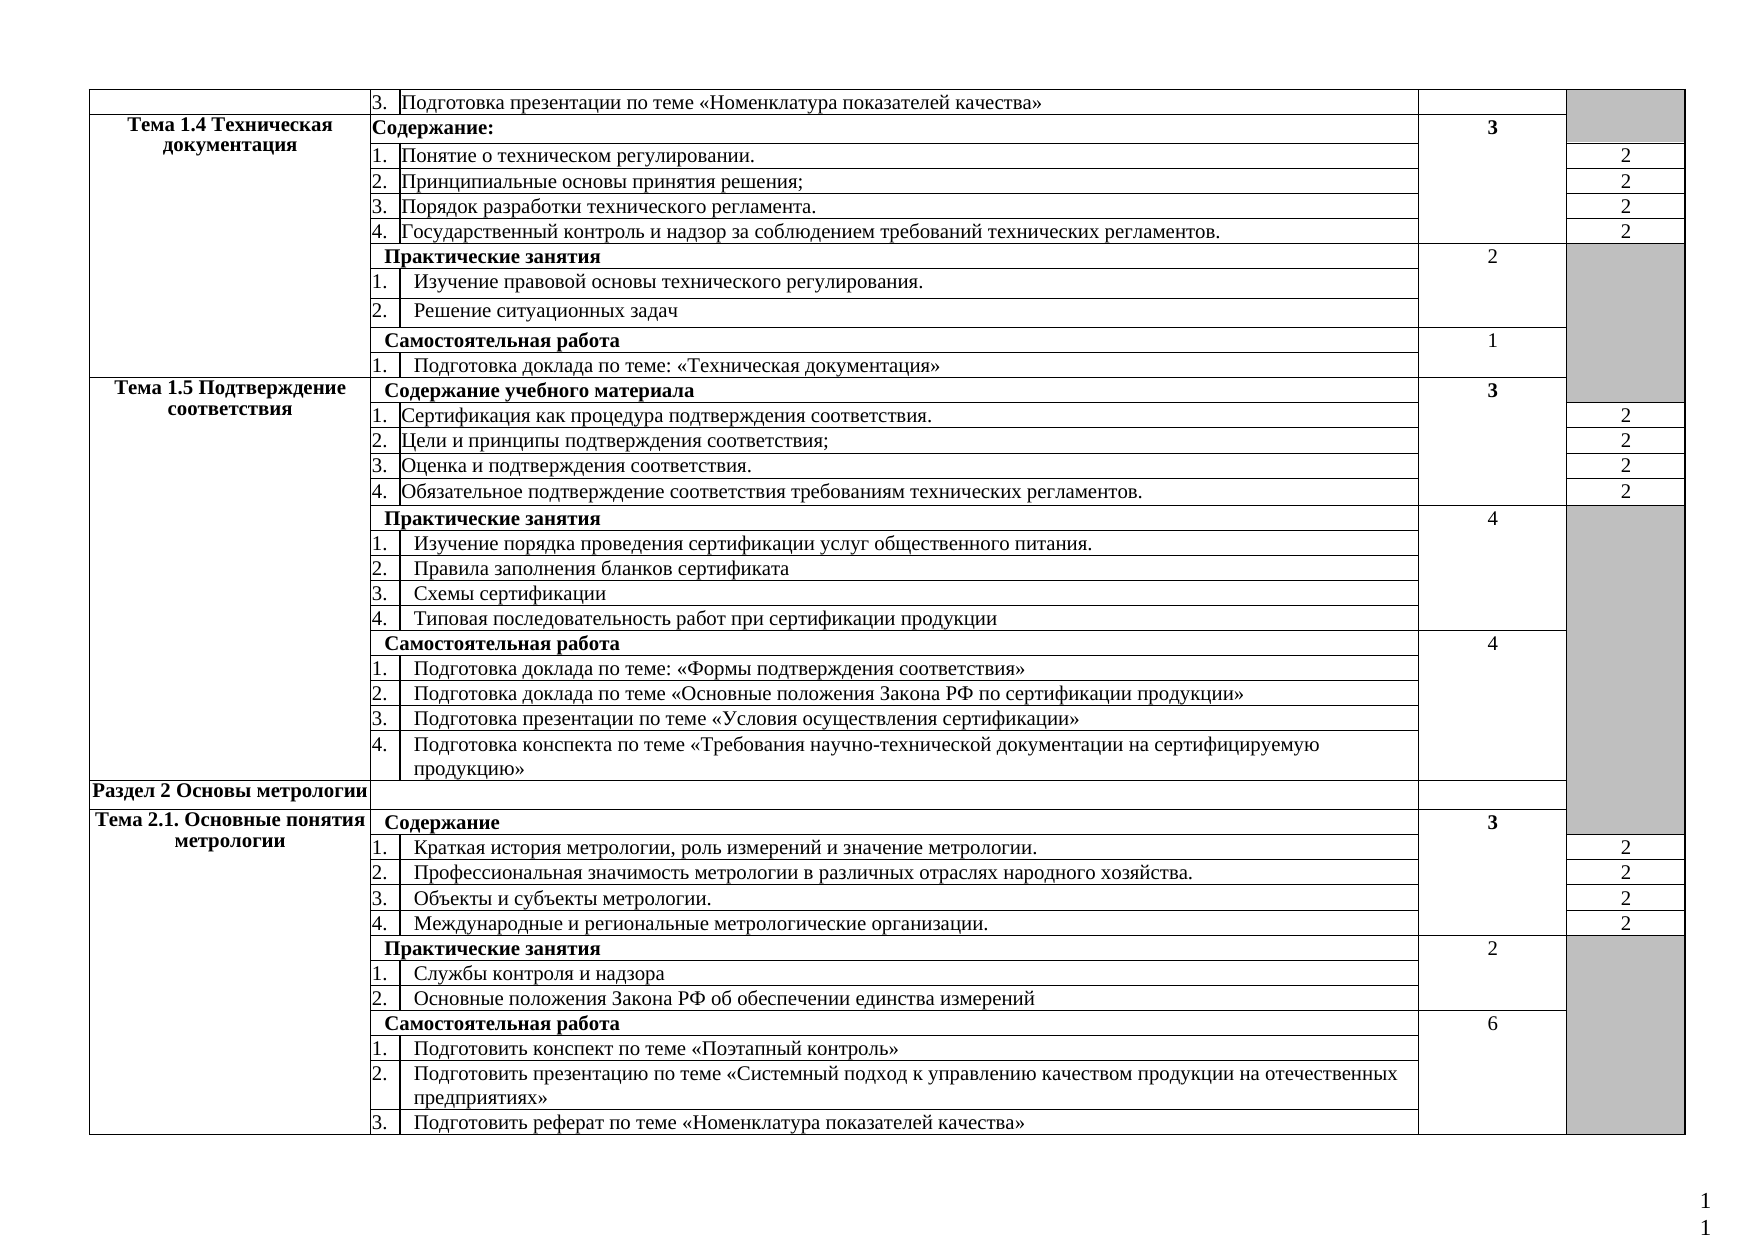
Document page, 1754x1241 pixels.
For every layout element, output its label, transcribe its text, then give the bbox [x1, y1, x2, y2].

table_cell Подготовить конспект по теме «Поэтапный контроль» [401, 1036, 1418, 1060]
table_cell Подготовка презентации по теме «Номенклатура показателей качества» [401, 90, 1418, 114]
table_cell Содержание: [371, 115, 1418, 142]
table_cell Самостоятельная работа [371, 328, 1418, 352]
table_cell [1567, 936, 1684, 1134]
table_cell 2 [1567, 454, 1684, 477]
table_cell 3 [1419, 115, 1566, 243]
table_cell 2 [1567, 911, 1684, 934]
table_cell 1. [371, 269, 399, 297]
table_cell Изучение порядка проведения сертификации услуг общественного питания. [401, 531, 1418, 555]
table_cell 2 [1567, 194, 1684, 218]
table_cell 2 [1567, 860, 1684, 884]
table_cell [1419, 781, 1566, 809]
table_cell 4. [371, 911, 399, 934]
table_cell 1. [371, 144, 399, 167]
table_cell Профессиональная значимость метрологии в различных отраслях народного хозяйства. [401, 860, 1418, 884]
table_cell 2 [1567, 479, 1684, 504]
table_cell 2. [371, 681, 399, 705]
table_cell 2. [371, 556, 399, 580]
table_cell 4. [371, 606, 399, 630]
table_cell Практические занятия [371, 506, 1418, 529]
table_cell 2 [1419, 936, 1566, 1010]
table_cell 3. [371, 90, 399, 114]
table_cell 1. [371, 531, 399, 555]
table_cell 2. [371, 986, 399, 1010]
table_cell 3. [371, 885, 399, 909]
table_cell 2 [1567, 403, 1684, 427]
table_cell 4 [1419, 631, 1566, 779]
table_cell 4. [371, 219, 399, 243]
table_cell Подготовка доклада по теме «Основные положения Закона РФ по сертификации продукции» [401, 681, 1418, 705]
table_cell Объекты и субъекты метрологии. [401, 885, 1418, 909]
table_cell 1. [371, 835, 399, 859]
table_cell Схемы сертификации [401, 581, 1418, 605]
table_cell 2 [1567, 169, 1684, 193]
table_cell Подготовка презентации по теме «Условия осуществления сертификации» [401, 706, 1418, 730]
table_cell Типовая последовательность работ при сертификации продукции [401, 606, 1418, 630]
table_cell Содержание учебного материала [371, 378, 1418, 402]
table_cell 3. [371, 1110, 399, 1134]
table_cell [1567, 506, 1684, 834]
table_cell Понятие о техническом регулировании. [401, 144, 1418, 167]
table_cell Государственный контроль и надзор за соблюдением требований технических регламентов. [401, 219, 1418, 243]
table_cell 1. [371, 961, 399, 985]
table_cell 4 [1419, 506, 1566, 630]
table_cell Подготовить реферат по теме «Номенклатура показателей качества» [401, 1110, 1418, 1134]
table_cell 2. [371, 860, 399, 884]
table_cell 3 [1419, 378, 1566, 504]
table_cell Тема 2.1. Основные понятия метрологии [90, 810, 370, 1134]
table_cell Подготовка доклада по теме: «Формы подтверждения соответствия» [401, 656, 1418, 680]
table_cell Сертификация как процедура подтверждения соответствия. [401, 403, 1418, 427]
table_cell Международные и региональные метрологические организации. [401, 911, 1418, 934]
table_cell 4. [371, 479, 399, 504]
table_cell Цели и принципы подтверждения соответствия; [401, 428, 1418, 452]
table_cell Самостоятельная работа [371, 631, 1418, 655]
table_cell Подготовка доклада по теме: «Техническая документация» [401, 353, 1418, 377]
table_cell 2. [371, 169, 399, 193]
table_cell Порядок разработки технического регламента. [401, 194, 1418, 218]
table_cell Тема 1.5 Подтверждение соответствия [90, 378, 370, 779]
table_cell 1. [371, 656, 399, 680]
table_cell 3. [371, 706, 399, 730]
table_cell 2 [1419, 244, 1566, 327]
table_cell Принципиальные основы принятия решения; [401, 169, 1418, 193]
table_cell 3. [371, 454, 399, 477]
table_cell Практические занятия [371, 936, 1418, 960]
table_cell 3. [371, 194, 399, 218]
table_cell 2. [371, 1061, 399, 1109]
table_cell Самостоятельная работа [371, 1011, 1418, 1035]
table_cell 2 [1567, 835, 1684, 859]
table_cell Подготовить презентацию по теме «Системный подход к управлению качеством продукции на отечественных предприятиях» [401, 1061, 1418, 1109]
table_cell [371, 781, 1418, 809]
table_cell Решение ситуационных задач [401, 299, 1418, 327]
table_cell Оценка и подтверждения соответствия. [401, 454, 1418, 477]
table_cell Правила заполнения бланков сертификата [401, 556, 1418, 580]
table_cell Краткая история метрологии, роль измерений и значение метрологии. [401, 835, 1418, 859]
table_cell Практические занятия [371, 244, 1418, 268]
table_cell 1. [371, 403, 399, 427]
table_cell 2. [371, 299, 399, 327]
table_cell 3. [371, 581, 399, 605]
table_cell Обязательное подтверждение соответствия требованиям технических регламентов. [401, 479, 1418, 504]
table_cell 1. [371, 353, 399, 377]
table_cell 1 [1419, 328, 1566, 377]
table_cell 4. [371, 731, 399, 779]
table_cell Подготовка конспекта по теме «Требования научно-технической документации на сертифицируемую продукцию» [401, 731, 1418, 779]
table_cell [1567, 244, 1684, 402]
table_cell Содержание [371, 810, 1418, 834]
table_cell 2 [1567, 428, 1684, 452]
table_cell 6 [1419, 1011, 1566, 1134]
table_cell 1. [371, 1036, 399, 1060]
table_cell Службы контроля и надзора [401, 961, 1418, 985]
table_cell Изучение правовой основы технического регулирования. [401, 269, 1418, 297]
table_cell 2 [1567, 219, 1684, 243]
table_cell 2. [371, 428, 399, 452]
table_cell Тема 1.4 Техническая документация [90, 115, 370, 377]
table_cell 3 [1419, 810, 1566, 934]
table_cell Раздел 2 Основы метрологии [90, 781, 370, 809]
table_cell Основные положения Закона РФ об обеспечении единства измерений [401, 986, 1418, 1010]
table_cell 2 [1567, 144, 1684, 167]
table_cell 2 [1567, 885, 1684, 909]
